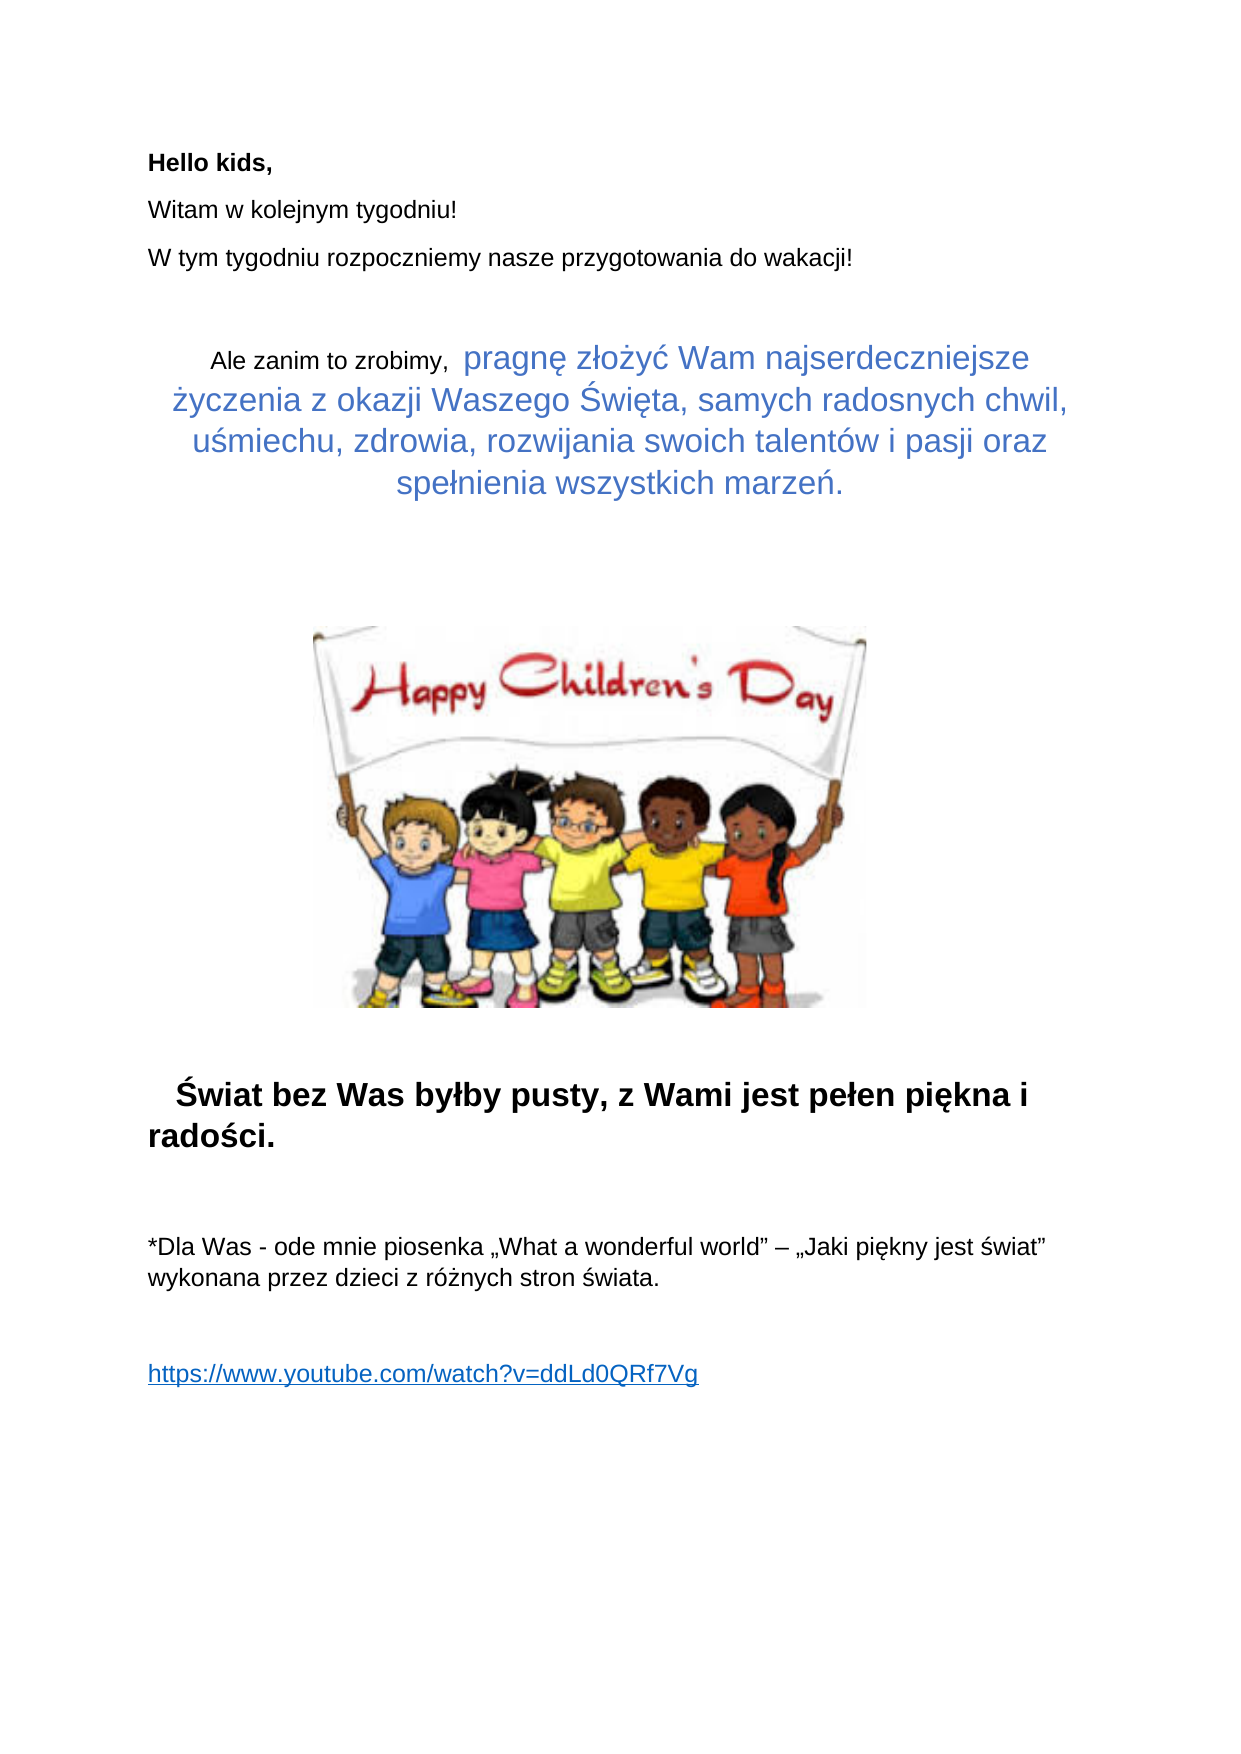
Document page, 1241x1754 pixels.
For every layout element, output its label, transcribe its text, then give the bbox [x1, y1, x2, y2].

text Hello kids, [148, 148, 1093, 176]
text Świat bez Was byłby pusty, z Wami jest pełen piękna i radości. [148, 1074, 1093, 1154]
text *Dla Was - ode mnie piosenka „What a wonderful world” – „Jaki piękny jest świat” wykonana przez dzieci z różnych stron świata. [148, 1232, 1093, 1292]
text W tym tygodniu rozpoczniemy nasze przygotowania do wakacji! [148, 243, 1093, 272]
text Ale zanim to zrobimy, pragnę złożyć Wam najserdeczniejsze życzenia z okazji Waszego Święta, samych radosnych chwil, uśmiechu, zdrowia, rozwijania swoich talentów i pasji oraz spełnienia wszystkich marzeń. [148, 338, 1093, 501]
text https://www.youtube.com/watch?v=ddLd0QRf7Vg [148, 1359, 1093, 1387]
text Witam w kolejnym tygodniu! [148, 195, 1093, 224]
picture [313, 626, 867, 1008]
